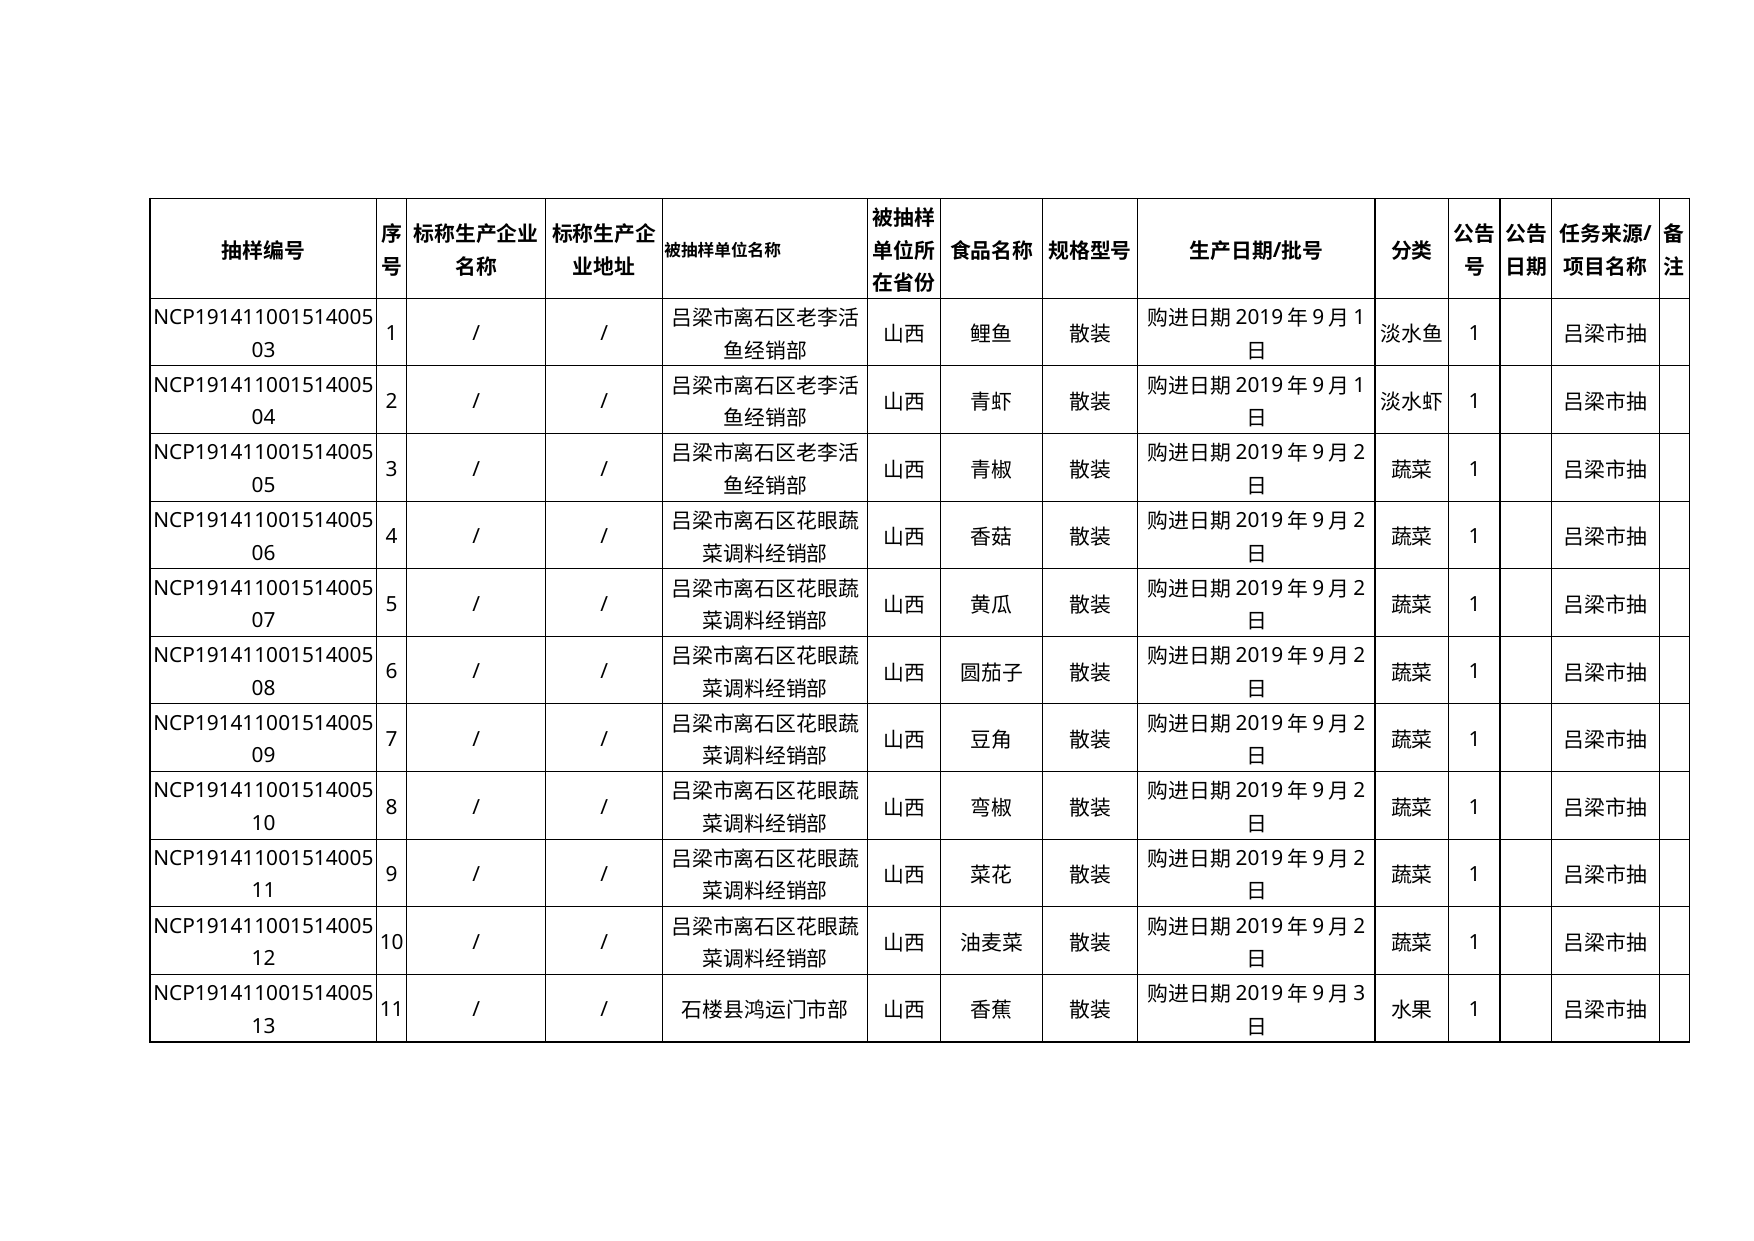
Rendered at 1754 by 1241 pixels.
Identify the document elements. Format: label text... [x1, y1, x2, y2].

table_cell 购进日期 2019年9月2日 [1138, 907, 1374, 974]
table_cell 序号 [377, 199, 406, 298]
table_cell 青椒 [941, 434, 1042, 501]
table_cell 山西 [868, 637, 940, 703]
table_cell 生产日期/批号 [1138, 199, 1374, 298]
table_cell 山西 [868, 772, 940, 838]
table_cell [1501, 840, 1551, 906]
table_cell 青虾 [941, 366, 1042, 433]
table_cell 标称生产企业地址 [546, 199, 662, 298]
table_cell 散装 [1043, 975, 1137, 1041]
table_cell 吕梁市离石区花眼蔬菜调料经销部 [663, 569, 867, 636]
table_cell / [407, 299, 545, 365]
table_cell 淡水虾 [1376, 366, 1448, 433]
table_cell 吕梁市抽 [1552, 434, 1659, 501]
table_cell 吕梁市离石区老李活鱼经销部 [663, 299, 867, 365]
table_cell 10 [377, 907, 406, 974]
table_cell 散装 [1043, 637, 1137, 703]
table_cell [1501, 366, 1551, 433]
table_cell 1 [377, 299, 406, 365]
table_cell 2 [377, 366, 406, 433]
table_cell / [407, 772, 545, 838]
table_cell 1 [1449, 772, 1499, 838]
table_cell 购进日期 2019年9月2日 [1138, 569, 1374, 636]
table_cell 备注 [1660, 199, 1689, 298]
table_cell 购进日期 2019年9月2日 [1138, 637, 1374, 703]
table_cell 石楼县鸿运门市部 [663, 975, 867, 1041]
table_cell NCP19141100151400512 [151, 907, 376, 974]
table_cell 标称生产企业名称 [407, 199, 545, 298]
table_cell 吕梁市抽 [1552, 502, 1659, 568]
table_cell 吕梁市离石区花眼蔬菜调料经销部 [663, 772, 867, 838]
table_cell 吕梁市离石区老李活鱼经销部 [663, 366, 867, 433]
table_cell 蔬菜 [1376, 907, 1448, 974]
table_cell 山西 [868, 704, 940, 771]
table_cell 豆角 [941, 704, 1042, 771]
table_cell 圆茄子 [941, 637, 1042, 703]
table_cell [1501, 569, 1551, 636]
table_cell 山西 [868, 907, 940, 974]
table_cell / [546, 569, 662, 636]
table_cell 山西 [868, 299, 940, 365]
table_cell 购进日期 2019年9月1日 [1138, 299, 1374, 365]
table_cell [1501, 434, 1551, 501]
table_cell 蔬菜 [1376, 772, 1448, 838]
table_cell [1660, 299, 1689, 365]
table_cell / [407, 502, 545, 568]
table_cell 散装 [1043, 704, 1137, 771]
table_cell [1501, 299, 1551, 365]
table_cell NCP19141100151400510 [151, 772, 376, 838]
table_cell [1660, 502, 1689, 568]
table_cell [1660, 637, 1689, 703]
table_cell NCP19141100151400506 [151, 502, 376, 568]
table_cell / [546, 434, 662, 501]
table_cell 蔬菜 [1376, 569, 1448, 636]
table_cell 散装 [1043, 840, 1137, 906]
table_cell 吕梁市离石区花眼蔬菜调料经销部 [663, 502, 867, 568]
table_cell 1 [1449, 704, 1499, 771]
table_cell [1660, 975, 1689, 1041]
table_cell 吕梁市抽 [1552, 569, 1659, 636]
table_cell 1 [1449, 299, 1499, 365]
table_cell 山西 [868, 434, 940, 501]
table_cell 1 [1449, 502, 1499, 568]
table_cell [1501, 502, 1551, 568]
table_cell / [407, 704, 545, 771]
table_cell 吕梁市离石区花眼蔬菜调料经销部 [663, 637, 867, 703]
table_cell 11 [377, 975, 406, 1041]
table_cell 公告日期 [1501, 199, 1551, 298]
table_cell 8 [377, 772, 406, 838]
table_cell 任务来源/项目名称 [1552, 199, 1659, 298]
table_cell 食品名称 [941, 199, 1042, 298]
table_cell 山西 [868, 569, 940, 636]
table_cell / [407, 569, 545, 636]
table_cell 6 [377, 637, 406, 703]
table_cell 1 [1449, 907, 1499, 974]
table_cell 鲤鱼 [941, 299, 1042, 365]
table_cell NCP19141100151400505 [151, 434, 376, 501]
table_cell 9 [377, 840, 406, 906]
table_cell 山西 [868, 502, 940, 568]
table_cell 吕梁市离石区花眼蔬菜调料经销部 [663, 704, 867, 771]
table_cell 抽样编号 [151, 199, 376, 298]
table_cell NCP19141100151400507 [151, 569, 376, 636]
table_cell [1501, 975, 1551, 1041]
table_cell 购进日期 2019年9月2日 [1138, 840, 1374, 906]
table_cell 吕梁市抽 [1552, 366, 1659, 433]
table_cell 购进日期 2019年9月2日 [1138, 704, 1374, 771]
table_cell 被抽样单位所在省份 [868, 199, 940, 298]
table_cell [1660, 772, 1689, 838]
table_cell / [407, 366, 545, 433]
table_cell 1 [1449, 366, 1499, 433]
table_cell 蔬菜 [1376, 502, 1448, 568]
table_cell / [546, 907, 662, 974]
table_cell / [546, 366, 662, 433]
table_cell 水果 [1376, 975, 1448, 1041]
table_cell 吕梁市抽 [1552, 975, 1659, 1041]
table_cell 吕梁市抽 [1552, 299, 1659, 365]
table_cell NCP19141100151400511 [151, 840, 376, 906]
table_cell / [546, 840, 662, 906]
table_cell 散装 [1043, 502, 1137, 568]
table_cell [1501, 637, 1551, 703]
table_cell 蔬菜 [1376, 434, 1448, 501]
table_cell / [407, 975, 545, 1041]
table_cell 油麦菜 [941, 907, 1042, 974]
table_cell [1660, 569, 1689, 636]
table_cell 7 [377, 704, 406, 771]
table_cell 购进日期 2019年9月1日 [1138, 366, 1374, 433]
table_cell 1 [1449, 637, 1499, 703]
table_cell 山西 [868, 366, 940, 433]
table_cell 4 [377, 502, 406, 568]
table_cell 散装 [1043, 569, 1137, 636]
table_cell 散装 [1043, 366, 1137, 433]
table_cell [1660, 840, 1689, 906]
table_cell 被抽样单位名称 [663, 199, 867, 298]
table_cell 香菇 [941, 502, 1042, 568]
table_cell 1 [1449, 840, 1499, 906]
table_cell 散装 [1043, 772, 1137, 838]
table_cell 弯椒 [941, 772, 1042, 838]
table_cell NCP19141100151400509 [151, 704, 376, 771]
table_cell / [546, 772, 662, 838]
table_cell 蔬菜 [1376, 840, 1448, 906]
table_cell 公告号 [1449, 199, 1499, 298]
table_cell 1 [1449, 569, 1499, 636]
table_cell / [546, 502, 662, 568]
table_cell [1501, 704, 1551, 771]
table_cell 购进日期 2019年9月3日 [1138, 975, 1374, 1041]
table_cell 规格型号 [1043, 199, 1137, 298]
table_cell 散装 [1043, 434, 1137, 501]
table_cell / [546, 704, 662, 771]
table_cell 山西 [868, 840, 940, 906]
table_cell 吕梁市抽 [1552, 840, 1659, 906]
table_cell [1660, 434, 1689, 501]
table_cell 分类 [1376, 199, 1448, 298]
table_cell 吕梁市抽 [1552, 704, 1659, 771]
table_cell 购进日期 2019年9月2日 [1138, 502, 1374, 568]
table_cell NCP19141100151400508 [151, 637, 376, 703]
table_cell / [407, 434, 545, 501]
table_cell / [546, 299, 662, 365]
table_cell 蔬菜 [1376, 637, 1448, 703]
table_cell [1660, 907, 1689, 974]
table_cell 香蕉 [941, 975, 1042, 1041]
table_cell / [407, 907, 545, 974]
table_cell 吕梁市离石区老李活鱼经销部 [663, 434, 867, 501]
table_cell 吕梁市离石区花眼蔬菜调料经销部 [663, 840, 867, 906]
table_cell NCP19141100151400503 [151, 299, 376, 365]
table_cell 吕梁市离石区花眼蔬菜调料经销部 [663, 907, 867, 974]
table_cell / [546, 975, 662, 1041]
table_cell 1 [1449, 975, 1499, 1041]
table_cell 山西 [868, 975, 940, 1041]
table_cell 吕梁市抽 [1552, 772, 1659, 838]
table_cell 菜花 [941, 840, 1042, 906]
table_cell 3 [377, 434, 406, 501]
table_cell 1 [1449, 434, 1499, 501]
table_cell 黄瓜 [941, 569, 1042, 636]
table_cell NCP19141100151400513 [151, 975, 376, 1041]
table_cell 购进日期 2019年9月2日 [1138, 434, 1374, 501]
table_cell / [407, 840, 545, 906]
table_cell 吕梁市抽 [1552, 637, 1659, 703]
table_cell 蔬菜 [1376, 704, 1448, 771]
table_cell [1660, 366, 1689, 433]
table_cell [1501, 907, 1551, 974]
table_cell / [407, 637, 545, 703]
table_cell 购进日期 2019年9月2日 [1138, 772, 1374, 838]
table_cell 5 [377, 569, 406, 636]
table_cell 散装 [1043, 907, 1137, 974]
table_cell 淡水鱼 [1376, 299, 1448, 365]
table_cell 吕梁市抽 [1552, 907, 1659, 974]
table_cell 散装 [1043, 299, 1137, 365]
table_cell [1660, 704, 1689, 771]
table_cell [1501, 772, 1551, 838]
table_cell / [546, 637, 662, 703]
table_cell NCP19141100151400504 [151, 366, 376, 433]
